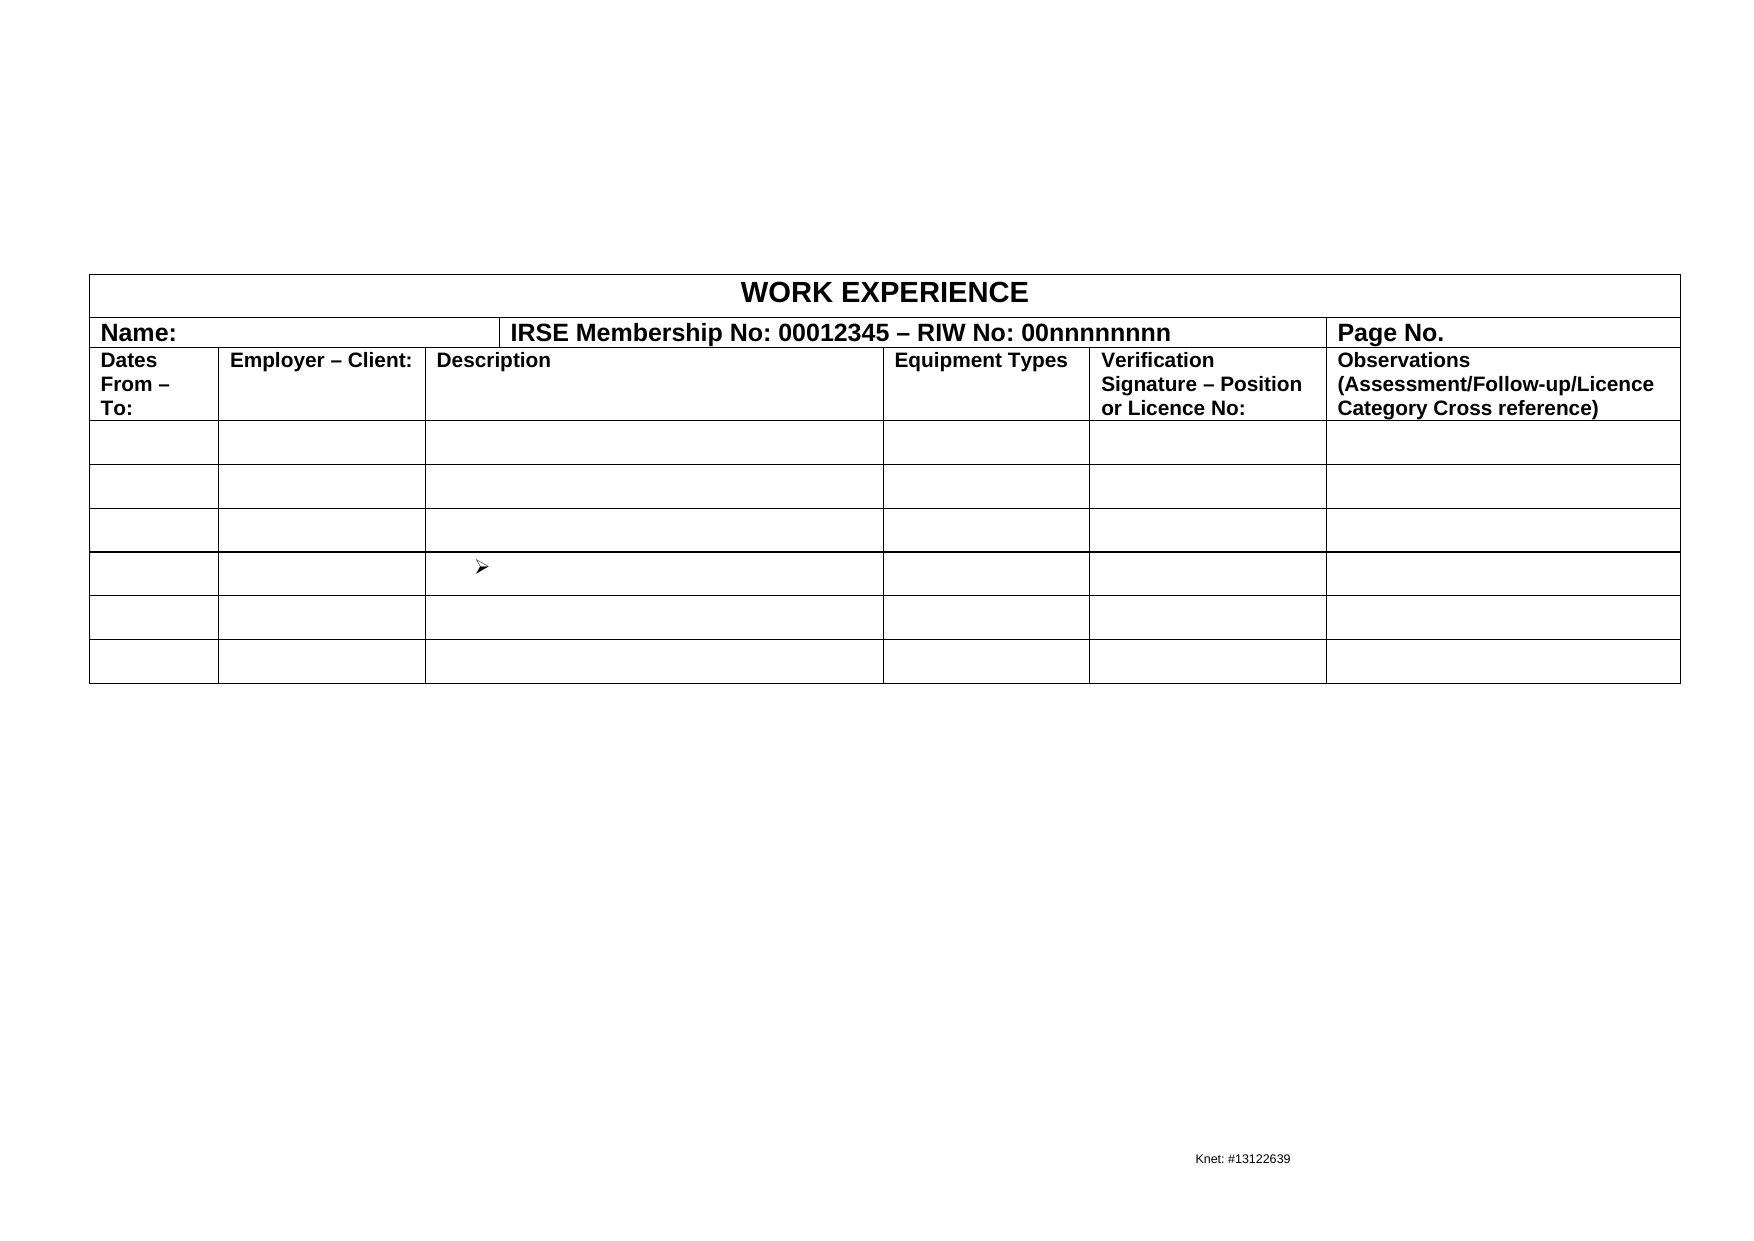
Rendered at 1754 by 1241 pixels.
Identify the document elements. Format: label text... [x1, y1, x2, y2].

table_cell [219, 421, 425, 464]
table_cell [1327, 509, 1680, 551]
table_cell Page No. [1327, 318, 1680, 347]
table_cell [426, 421, 883, 464]
table_cell [884, 640, 1089, 683]
table_cell [1327, 553, 1680, 595]
table_cell [1090, 596, 1326, 639]
table_cell [90, 465, 218, 508]
table_cell [884, 509, 1089, 551]
table_cell [219, 596, 425, 639]
table_cell [90, 509, 218, 551]
table_cell Employer – Client: [219, 348, 425, 420]
table_cell [884, 465, 1089, 508]
table_cell Verification Signature – Position or Licence No: [1090, 348, 1326, 420]
table_cell [426, 509, 883, 551]
table_cell [90, 553, 218, 595]
table_cell Observations (Assessment/Follow-up/Licence Category Cross reference) [1327, 348, 1680, 420]
table_cell [426, 465, 883, 508]
table_cell Dates From – To: [90, 348, 218, 420]
table_header WORK EXPERIENCE [90, 275, 1680, 317]
table_cell [219, 640, 425, 683]
table_cell [426, 596, 883, 639]
table_cell [1327, 596, 1680, 639]
table_cell [426, 553, 883, 595]
table_cell IRSE Membership No: 00012345 – RIW No: 00nnnnnnnn [500, 318, 1326, 347]
table_cell [1327, 640, 1680, 683]
table_cell [90, 421, 218, 464]
table_cell [219, 465, 425, 508]
table_cell [884, 553, 1089, 595]
table_cell [1090, 465, 1326, 508]
table_cell [1327, 421, 1680, 464]
table_cell [90, 640, 218, 683]
table_cell [219, 553, 425, 595]
table_cell [1090, 640, 1326, 683]
table_cell [1327, 465, 1680, 508]
table_cell [426, 640, 883, 683]
table_cell [884, 596, 1089, 639]
table_cell Equipment Types [884, 348, 1089, 420]
table_cell [884, 421, 1089, 464]
table_cell [1090, 509, 1326, 551]
table_cell [219, 509, 425, 551]
table_cell Description [426, 348, 883, 420]
table_cell [90, 596, 218, 639]
table_cell [1090, 421, 1326, 464]
table_cell [1090, 553, 1326, 595]
table_cell Name: [90, 318, 499, 347]
